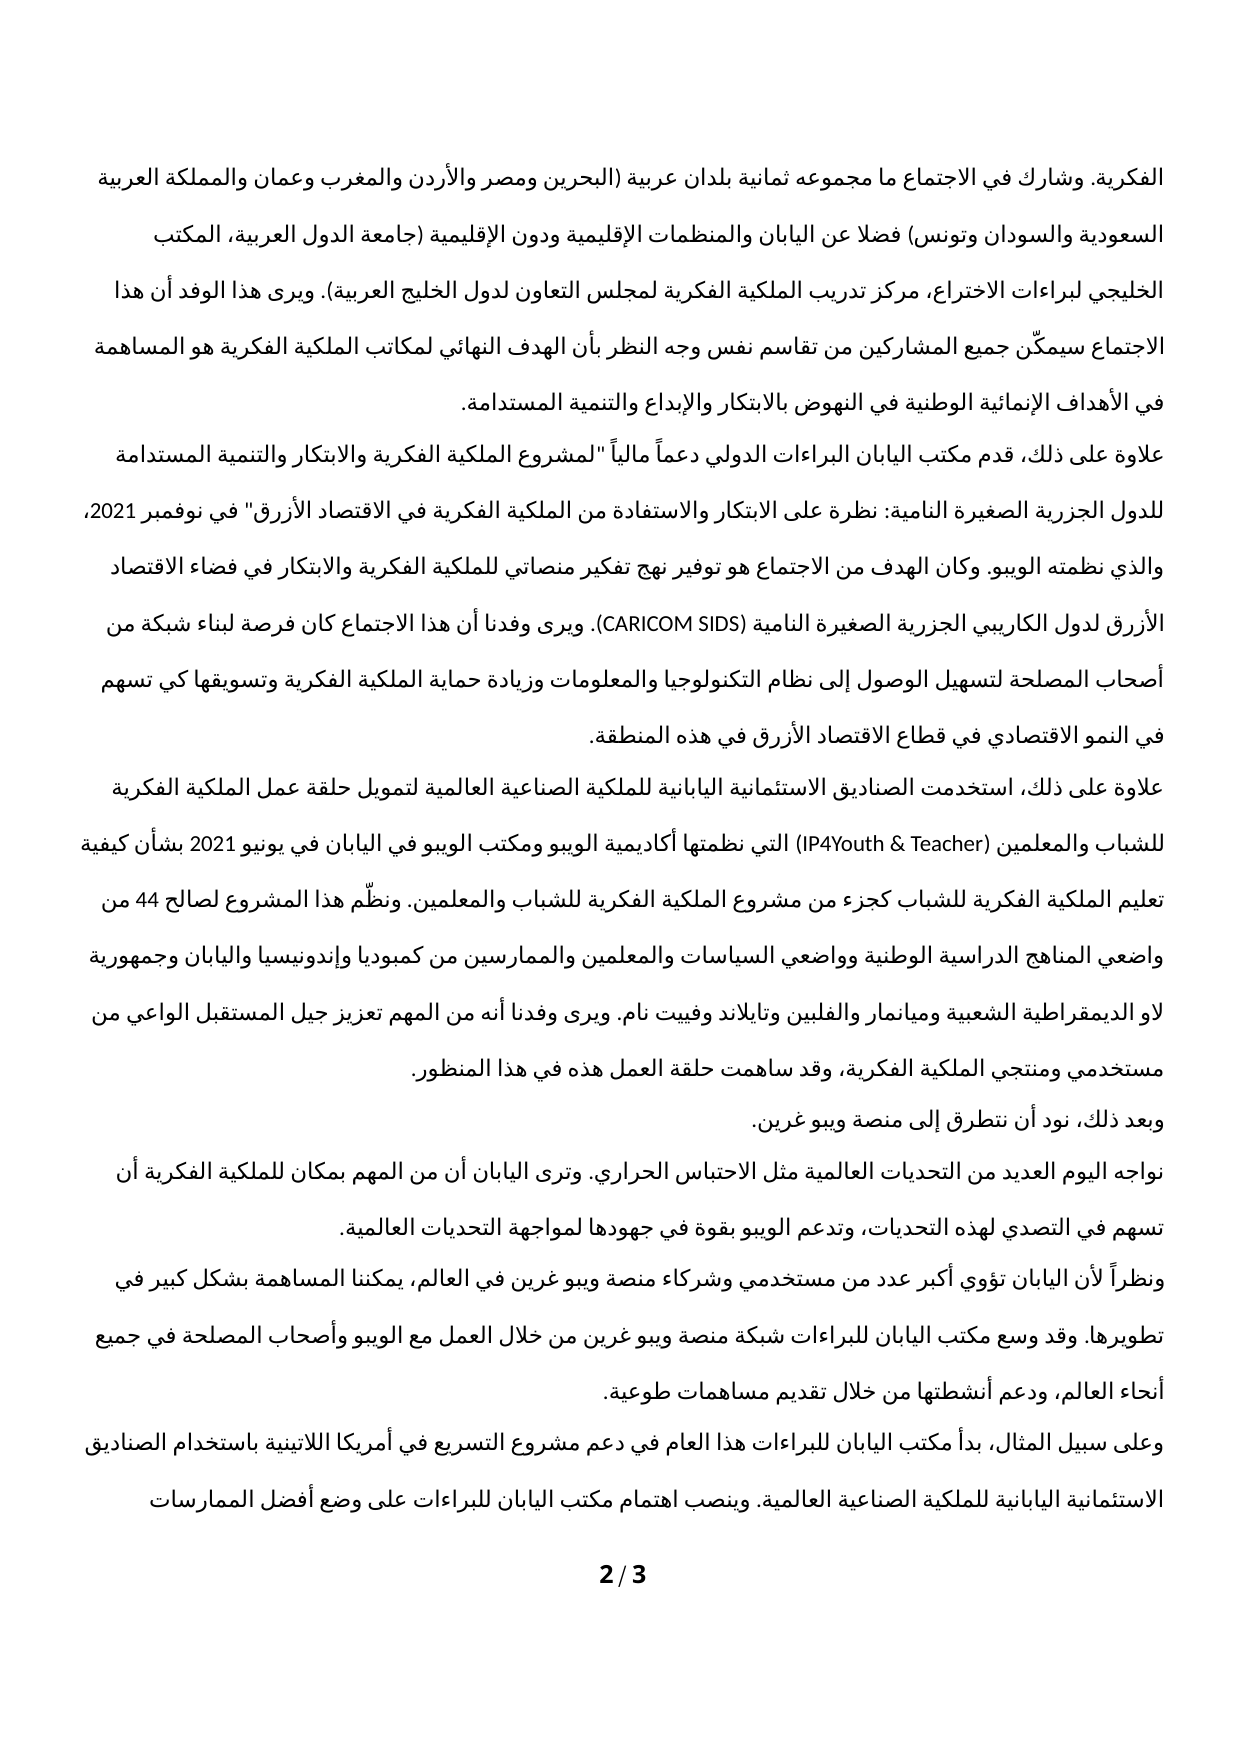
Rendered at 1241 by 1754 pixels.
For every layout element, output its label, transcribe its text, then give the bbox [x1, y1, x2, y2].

text وبعد ذلك، نود أن نتطرق إلى منصة ويبو غرين. [75, 1101, 1165, 1138]
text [75, 159, 1165, 421]
text نواجه اليوم العديد من التحديات العالمية مثل الاحتباس الحراري. وترى اليابان أن من المهم بمكان للملكية الفكرية أن تسهم في التصدي لهذه التحديات، وتدعم الويبو بقوة في جهودها لمواجهة التحديات العالمية. [75, 1152, 1165, 1246]
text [75, 1424, 1165, 1518]
text علاوة على ذلك، استخدمت الصناديق الاستئمانية اليابانية للملكية الصناعية العالمية لتمويل حلقة عمل الملكية الفكرية للشباب والمعلمين (IP4Youth & Teacher) التي نظمتها أكاديمية الويبو ومكتب الويبو في اليابان في يونيو 2021 بشأن كيفية تعليم الملكية الفكرية للشباب كجزء من مشروع الملكية الفكرية للشباب والمعلمين. ونظّم هذا المشروع لصالح 44 من واضعي المناهج الدراسية الوطنية وواضعي السياسات والمعلمين والممارسين من كمبوديا وإندونيسيا واليابان وجمهورية لاو الديمقراطية الشعبية وميانمار والفلبين وتايلاند وفييت نام. ويرى وفدنا أنه من المهم تعزيز جيل المستقبل الواعي من مستخدمي ومنتجي الملكية الفكرية، وقد ساهمت حلقة العمل هذه في هذا المنظور. [75, 768, 1165, 1087]
text ونظراً لأن اليابان تؤوي أكبر عدد من مستخدمي وشركاء منصة ويبو غرين في العالم، يمكننا المساهمة بشكل كبير في تطويرها. وقد وسع مكتب اليابان للبراءات شبكة منصة ويبو غرين من خلال العمل مع الويبو وأصحاب المصلحة في جميع أنحاء العالم، ودعم أنشطتها من خلال تقديم مساهمات طوعية. [75, 1260, 1165, 1410]
text علاوة على ذلك، قدم مكتب اليابان البراءات الدولي دعماً مالياً "لمشروع الملكية الفكرية والابتكار والتنمية المستدامة للدول الجزرية الصغيرة النامية: نظرة على الابتكار والاستفادة من الملكية الفكرية في الاقتصاد الأزرق" في نوفمبر 2021، والذي نظمته الويبو. وكان الهدف من الاجتماع هو توفير نهج تفكير منصاتي للملكية الفكرية والابتكار في فضاء الاقتصاد الأزرق لدول الكاريبي الجزرية الصغيرة النامية (CARICOM SIDS). ويرى وفدنا أن هذا الاجتماع كان فرصة لبناء شبكة من أصحاب المصلحة لتسهيل الوصول إلى نظام التكنولوجيا والمعلومات وزيادة حماية الملكية الفكرية وتسويقها كي تسهم في النمو الاقتصادي في قطاع الاقتصاد الأزرق في هذه المنطقة. [75, 435, 1165, 754]
